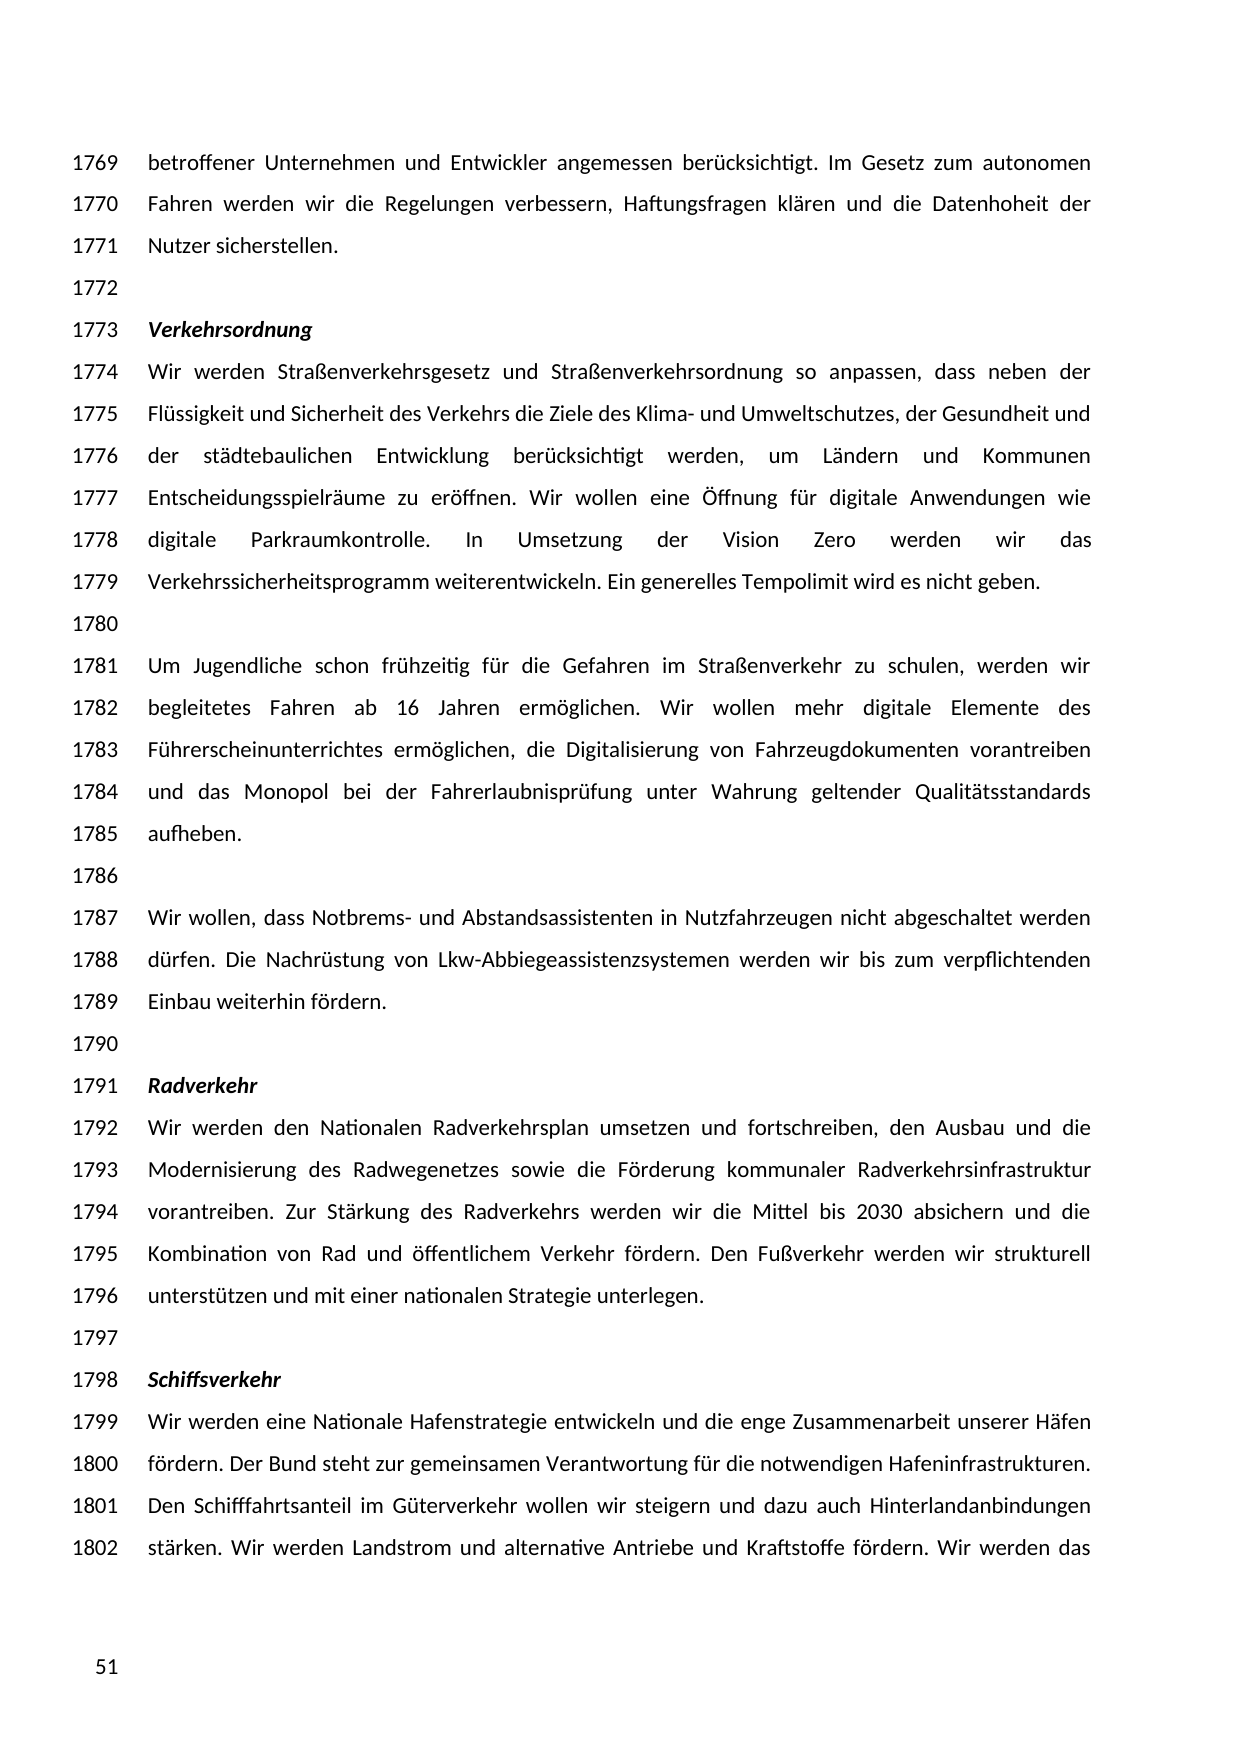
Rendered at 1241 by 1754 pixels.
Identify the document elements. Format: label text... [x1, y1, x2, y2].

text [148, 1407, 1093, 1561]
text Wir werden Straßenverkehrsgesetz und Straßenverkehrsordnung so anpassen, dass neben der Flüssigkeit und Sicherheit des Verkehrs die Ziele des Klima- und Umweltschutzes, der Gesundheit und der städtebaulichen Entwicklung berücksichtigt werden, um Ländern und Kommunen Entscheidungsspielräume zu eröffnen. Wir wollen eine Öffnung für digitale Anwendungen wie digitale Parkraumkontrolle. In Umsetzung der Vision Zero werden wir das Verkehrssicherheitsprogramm weiterentwickeln. Ein generelles Tempolimit wird es nicht geben. [148, 357, 1093, 595]
text Wir wollen, dass Notbrems- und Abstandsassistenten in Nutzfahrzeugen nicht abgeschaltet werden dürfen. Die Nachrüstung von Lkw-Abbiegeassistenzsystemen werden wir bis zum verpflichtenden Einbau weiterhin fördern. [148, 903, 1093, 1015]
text Schiffsverkehr [148, 1365, 1093, 1393]
text Um Jugendliche schon frühzeitig für die Gefahren im Straßenverkehr zu schulen, werden wir begleitetes Fahren ab 16 Jahren ermöglichen. Wir wollen mehr digitale Elemente des Führerscheinunterrichtes ermöglichen, die Digitalisierung von Fahrzeugdokumenten vorantreiben und das Monopol bei der Fahrerlaubnisprüfung unter Wahrung geltender Qualitätsstandards aufheben. [148, 651, 1093, 847]
text Verkehrsordnung [148, 316, 1093, 343]
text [148, 148, 1093, 259]
text Wir werden den Nationalen Radverkehrsplan umsetzen und fortschreiben, den Ausbau und die Modernisierung des Radwegenetzes sowie die Förderung kommunaler Radverkehrsinfrastruktur vorantreiben. Zur Stärkung des Radverkehrs werden wir die Mittel bis 2030 absichern und die Kombination von Rad und öffentlichem Verkehr fördern. Den Fußverkehr werden wir strukturell unterstützen und mit einer nationalen Strategie unterlegen. [148, 1113, 1093, 1309]
text Radverkehr [148, 1071, 1093, 1099]
